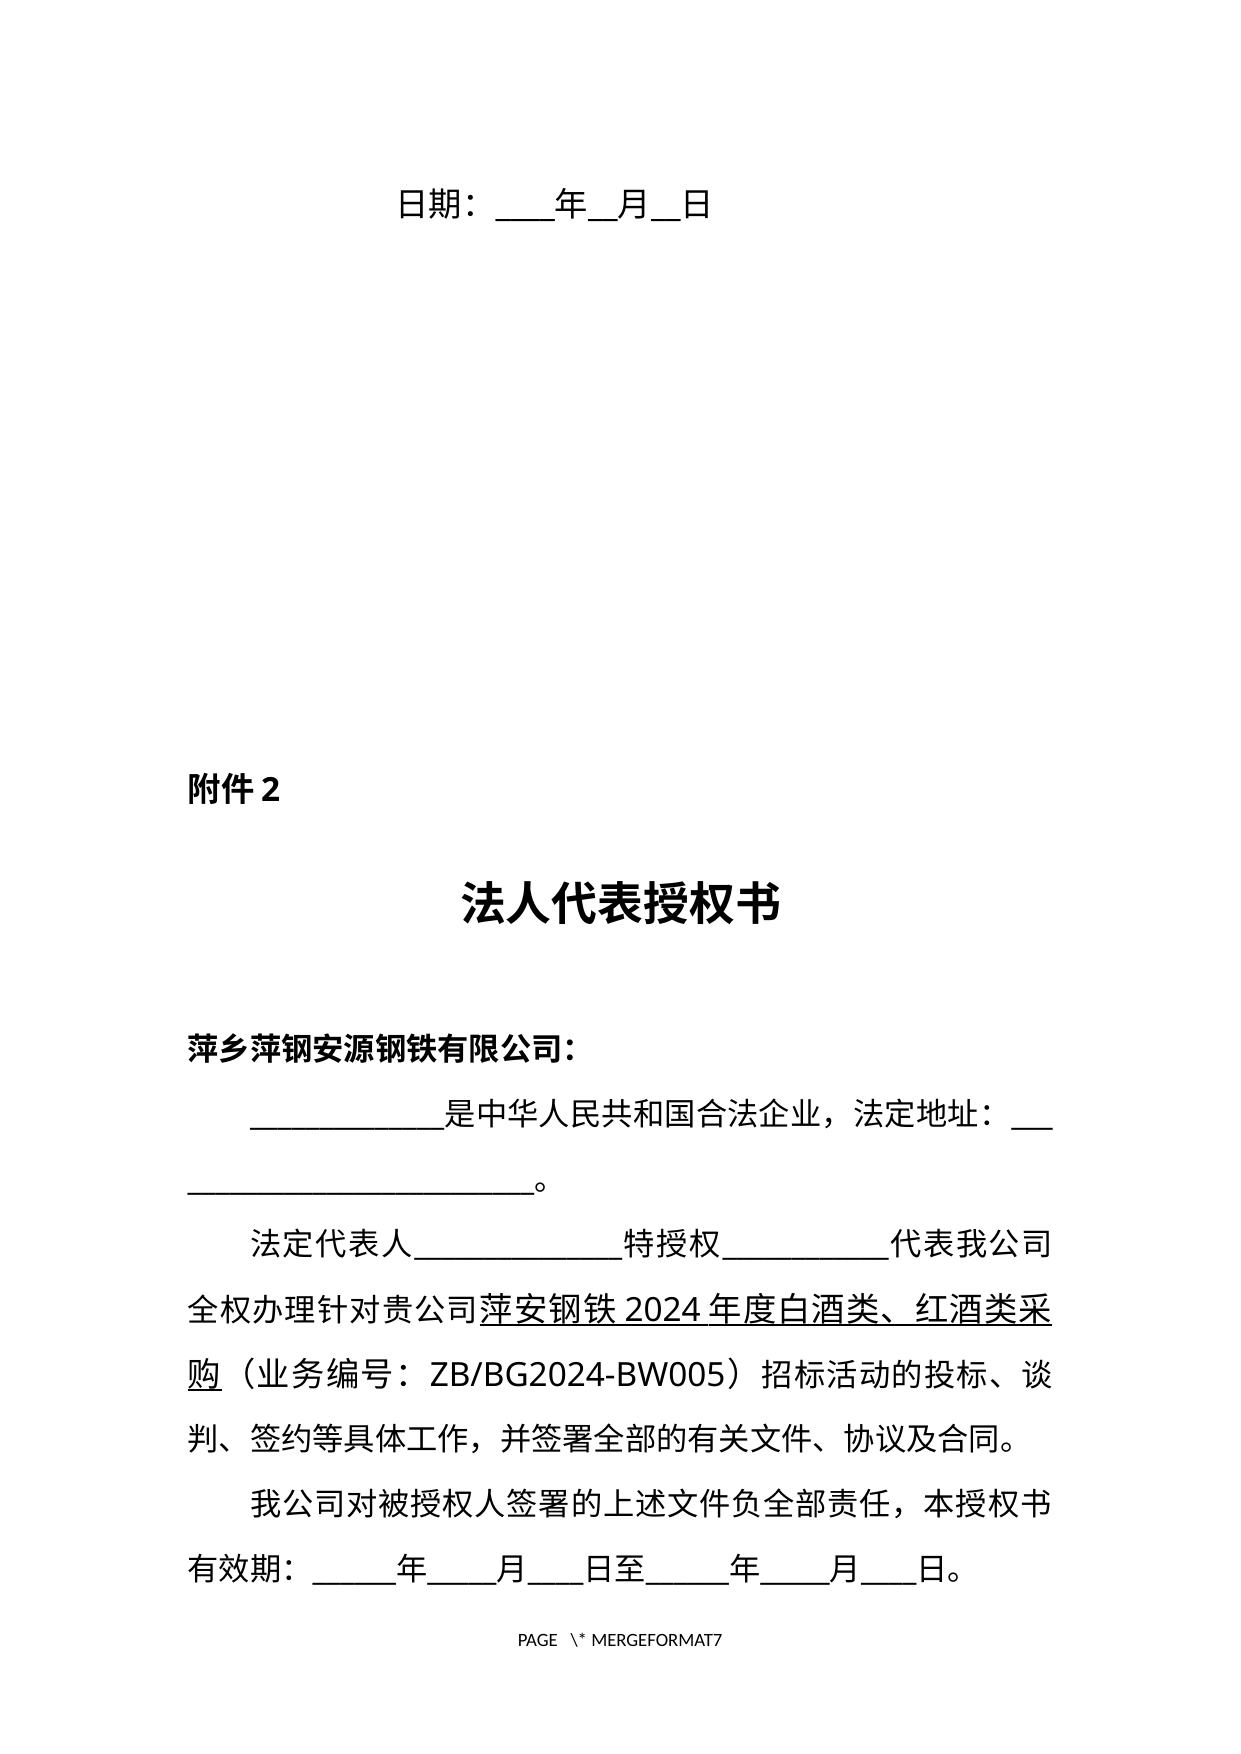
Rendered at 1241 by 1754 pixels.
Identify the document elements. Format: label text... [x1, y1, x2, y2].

text 法人代表授权书 [187, 852, 1053, 949]
text 法定代表人_______________特授权____________代表我公司全权办理针对贵公司萍安钢铁2024年度白酒类、红酒类采购（业务编号：ZB/BG2024-BW005）招标活动的投标、谈判、签约等具体工作，并签署全部的有关文件、协议及合同。 [187, 1209, 1053, 1469]
text 日期：____年__月__日 [187, 169, 1053, 234]
text ______________是中华人民共和国合法企业，法定地址：____________________________。 [187, 1079, 1053, 1209]
text 萍乡萍钢安源钢铁有限公司： [187, 1014, 1053, 1079]
text 我公司对被授权人签署的上述文件负全部责任，本授权书有效期：______年_____月____日至______年_____月____日。 [187, 1469, 1053, 1599]
text 附件2 [187, 754, 1053, 819]
